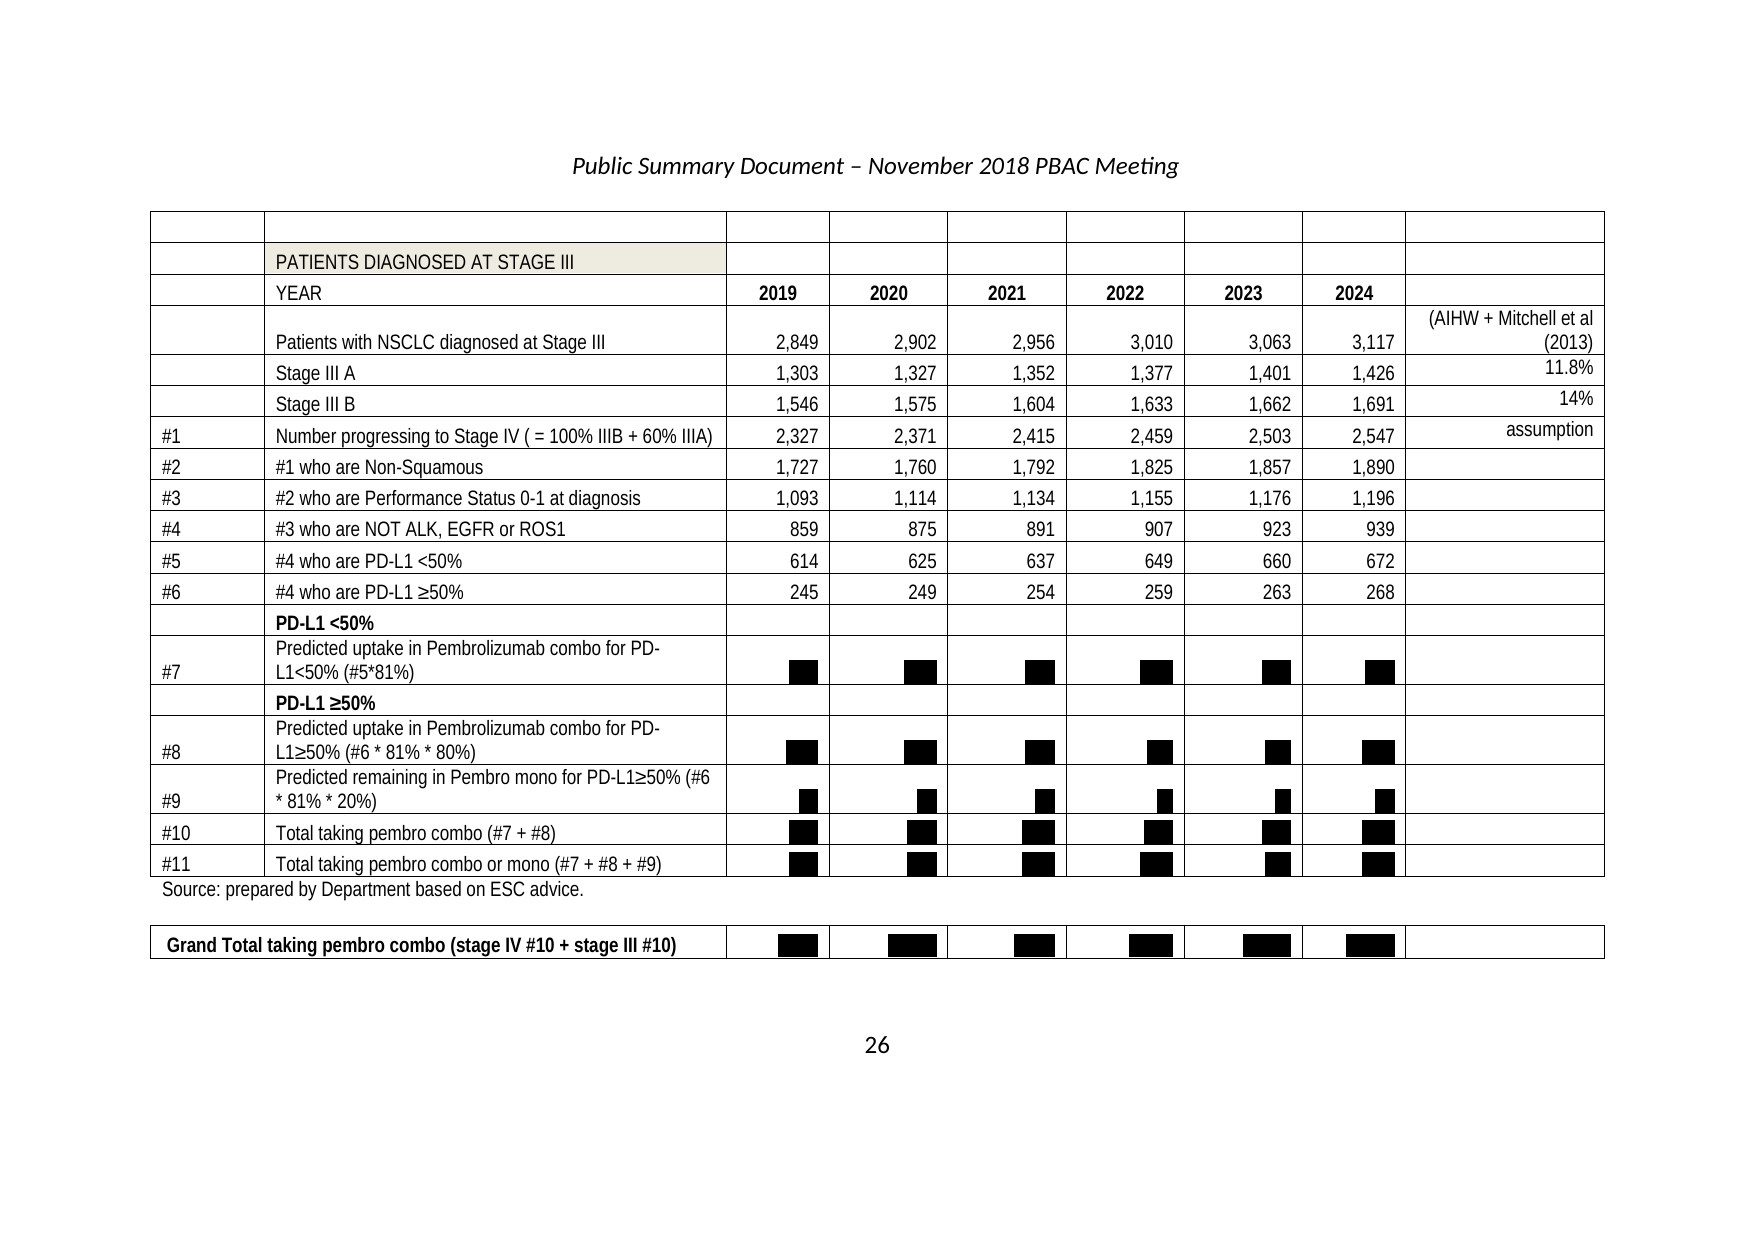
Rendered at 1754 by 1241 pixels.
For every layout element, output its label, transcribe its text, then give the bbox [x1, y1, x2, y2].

table_cell #2 who are Performance Status 0-1 at diagnosis [265, 480, 726, 510]
table_cell '''''''''' [830, 636, 947, 684]
table_cell ''''''''' [1185, 636, 1302, 684]
table_cell 2,503 [1185, 417, 1302, 447]
table_header [1303, 212, 1405, 242]
table_cell Predicted uptake in Pembrolizumab combo for PD-L1≥50% (#6 * 81% * 80%) [265, 716, 726, 764]
table_cell 1,727 [727, 449, 829, 479]
table_cell #10 [151, 814, 264, 844]
table_cell 263 [1185, 574, 1302, 604]
table_cell 859 [727, 511, 829, 541]
table_cell 249 [830, 574, 947, 604]
table_cell #2 [151, 449, 264, 479]
table_cell 2023 [1185, 275, 1302, 305]
table_cell 14% [1406, 386, 1604, 416]
table_header [265, 212, 726, 242]
table_cell #3 [151, 480, 264, 510]
table_cell #8 [151, 716, 264, 764]
table_cell 1,176 [1185, 480, 1302, 510]
table_header [727, 212, 829, 242]
table_cell 660 [1185, 542, 1302, 572]
table_cell [1067, 243, 1184, 273]
table_cell [1406, 926, 1604, 957]
table_cell '''''''''''' [1185, 926, 1302, 957]
table_cell [1406, 605, 1604, 635]
table_cell 2,547 [1303, 417, 1405, 447]
table_cell 672 [1303, 542, 1405, 572]
table_cell [1406, 845, 1604, 876]
table_cell '''''''''' [830, 716, 947, 764]
table_cell [1406, 716, 1604, 764]
table_cell 1,352 [948, 355, 1066, 385]
table_cell Stage III B [265, 386, 726, 416]
table_cell [1303, 605, 1405, 635]
table_cell [1406, 574, 1604, 604]
table_cell assumption [1406, 417, 1604, 447]
table_cell ''''''''' [727, 845, 829, 876]
table_cell 1,155 [1067, 480, 1184, 510]
table_cell [948, 605, 1066, 635]
table_cell [1406, 685, 1604, 715]
table_header [1185, 212, 1302, 242]
table_header [1067, 212, 1184, 242]
table_cell [727, 605, 829, 635]
table_cell #1 who are Non-Squamous [265, 449, 726, 479]
table_cell 649 [1067, 542, 1184, 572]
table_cell YEAR [265, 275, 726, 305]
table_cell PD-L1 <50% [265, 605, 726, 635]
table_cell 907 [1067, 511, 1184, 541]
table_cell [830, 685, 947, 715]
table_cell 1,401 [1185, 355, 1302, 385]
table_cell #1 [151, 417, 264, 447]
table_cell ''''''''' [1303, 636, 1405, 684]
table_cell [1406, 636, 1604, 684]
table_cell 1,303 [727, 355, 829, 385]
table_cell Grand Total taking pembro combo (stage IV #10 + stage III #10) [151, 926, 726, 957]
table_cell 245 [727, 574, 829, 604]
table_cell [151, 685, 264, 715]
table_cell 2020 [830, 275, 947, 305]
table_cell [1303, 243, 1405, 273]
table_cell [1185, 243, 1302, 273]
table_cell '''''''''' [1303, 716, 1405, 764]
table_cell [1406, 511, 1604, 541]
table_cell Total taking pembro combo or mono (#7 + #8 + #9) [265, 845, 726, 876]
table_cell 1,114 [830, 480, 947, 510]
table_cell [151, 306, 264, 354]
table_cell 939 [1303, 511, 1405, 541]
table_cell 1,377 [1067, 355, 1184, 385]
table_cell #9 [151, 765, 264, 813]
table_cell '''''''''' [1303, 814, 1405, 844]
table_cell 1,633 [1067, 386, 1184, 416]
table_cell [151, 355, 264, 385]
table_cell Predicted uptake in Pembrolizumab combo for PD-L1<50% (#5*81%) [265, 636, 726, 684]
table_cell 2,956 [948, 306, 1066, 354]
table_cell '''''''''' [948, 926, 1066, 957]
table_cell 3,063 [1185, 306, 1302, 354]
table_cell Patients with NSCLC diagnosed at Stage III [265, 306, 726, 354]
table_cell [1406, 765, 1604, 813]
table_cell '''''' [1303, 765, 1405, 813]
table_cell 1,093 [727, 480, 829, 510]
table_cell [830, 605, 947, 635]
table_cell 259 [1067, 574, 1184, 604]
table_cell 1,691 [1303, 386, 1405, 416]
table_header [830, 212, 947, 242]
table_cell [1406, 814, 1604, 844]
table_cell '''''''''' [727, 716, 829, 764]
table_cell 268 [1303, 574, 1405, 604]
table_cell [1406, 275, 1604, 305]
table_header [151, 212, 264, 242]
table_cell '''''''' [1067, 716, 1184, 764]
table_cell 1,546 [727, 386, 829, 416]
table_cell 2021 [948, 275, 1066, 305]
table_cell ''''''''' [830, 845, 947, 876]
table_cell '''''''''' [948, 845, 1066, 876]
table_cell 1,196 [1303, 480, 1405, 510]
table_cell #4 [151, 511, 264, 541]
table_cell 2024 [1303, 275, 1405, 305]
table_cell '''''''''''' [830, 926, 947, 957]
table_cell 3,117 [1303, 306, 1405, 354]
table_cell '''''''''' [1067, 636, 1184, 684]
table_cell [151, 243, 264, 273]
table_cell 2,327 [727, 417, 829, 447]
table_cell [727, 243, 829, 273]
table_header [948, 212, 1066, 242]
table_cell [1185, 605, 1302, 635]
table_cell 1,426 [1303, 355, 1405, 385]
table_cell #4 who are PD-L1 <50% [265, 542, 726, 572]
table_cell [1406, 243, 1604, 273]
table_cell '''''' [727, 765, 829, 813]
table_cell [830, 243, 947, 273]
table_cell '''''''''''' [1303, 926, 1405, 957]
table_header [1406, 212, 1604, 242]
table_cell ''''' [1185, 765, 1302, 813]
table_cell 891 [948, 511, 1066, 541]
table_cell '''''' [948, 765, 1066, 813]
table_cell 614 [727, 542, 829, 572]
table_cell ''''''''' [830, 814, 947, 844]
table_cell 1,134 [948, 480, 1066, 510]
table_cell [1406, 542, 1604, 572]
table_cell 2,849 [727, 306, 829, 354]
table_cell 1,327 [830, 355, 947, 385]
table_cell 2,459 [1067, 417, 1184, 447]
table_cell #3 who are NOT ALK, EGFR or ROS1 [265, 511, 726, 541]
table_cell [1067, 605, 1184, 635]
table_cell [948, 685, 1066, 715]
table_cell 1,575 [830, 386, 947, 416]
table_cell 11.8% [1406, 355, 1604, 385]
table_cell '''''''' [1185, 845, 1302, 876]
table_cell [151, 386, 264, 416]
table_cell ''''''''''' [1067, 926, 1184, 957]
table_cell ''''''''' [948, 636, 1066, 684]
table_cell Number progressing to Stage IV ( = 100% IIIB + 60% IIIA) [265, 417, 726, 447]
table_cell [727, 685, 829, 715]
table_cell [151, 275, 264, 305]
table_cell Predicted remaining in Pembro mono for PD-L1≥50% (#6 * 81% * 20%) [265, 765, 726, 813]
table_cell 2,415 [948, 417, 1066, 447]
table_cell '''''''' [1185, 716, 1302, 764]
table_cell [1303, 685, 1405, 715]
table_cell ''''''''' [948, 716, 1066, 764]
table_cell [948, 243, 1066, 273]
table_cell 3,010 [1067, 306, 1184, 354]
table_cell [1067, 685, 1184, 715]
table_cell 1,825 [1067, 449, 1184, 479]
table_cell [1406, 877, 1604, 924]
table_cell 2,902 [830, 306, 947, 354]
table_cell '''''''''' [948, 814, 1066, 844]
table_cell '''''''''' [1303, 845, 1405, 876]
table_cell 2,371 [830, 417, 947, 447]
table_cell '''''' [830, 765, 947, 813]
table_cell #4 who are PD-L1 ≥50% [265, 574, 726, 604]
table_cell PD-L1 ≥50% [265, 685, 726, 715]
table_cell 875 [830, 511, 947, 541]
table_cell ''''''''' [1067, 814, 1184, 844]
table_cell 923 [1185, 511, 1302, 541]
table_cell 254 [948, 574, 1066, 604]
table_cell ''''''''' [1185, 814, 1302, 844]
table_cell [1185, 685, 1302, 715]
table_cell 1,760 [830, 449, 947, 479]
table_cell #7 [151, 636, 264, 684]
table_cell 1,662 [1185, 386, 1302, 416]
table_cell 625 [830, 542, 947, 572]
table_cell Stage III A [265, 355, 726, 385]
table_cell [1406, 449, 1604, 479]
table_cell 2022 [1067, 275, 1184, 305]
table_cell ''''''''' [727, 814, 829, 844]
table_cell 637 [948, 542, 1066, 572]
table_cell ''''''''' [727, 636, 829, 684]
table_cell PATIENTS DIAGNOSED AT STAGE III [265, 243, 726, 273]
table_cell [151, 605, 264, 635]
table_cell 1,890 [1303, 449, 1405, 479]
table_cell #6 [151, 574, 264, 604]
table_cell (AIHW + Mitchell et al (2013) [1406, 306, 1604, 354]
table_cell Source: prepared by Department based on ESC advice. [151, 877, 1406, 924]
table_cell ''''' [1067, 765, 1184, 813]
table_cell '''''''''' [727, 926, 829, 957]
table_cell 1,604 [948, 386, 1066, 416]
table_cell 1,857 [1185, 449, 1302, 479]
table_cell Total taking pembro combo (#7 + #8) [265, 814, 726, 844]
table_cell '''''''''' [1067, 845, 1184, 876]
table_cell #5 [151, 542, 264, 572]
table_cell 2019 [727, 275, 829, 305]
table_cell 1,792 [948, 449, 1066, 479]
table_cell [1406, 480, 1604, 510]
table_cell #11 [151, 845, 264, 876]
